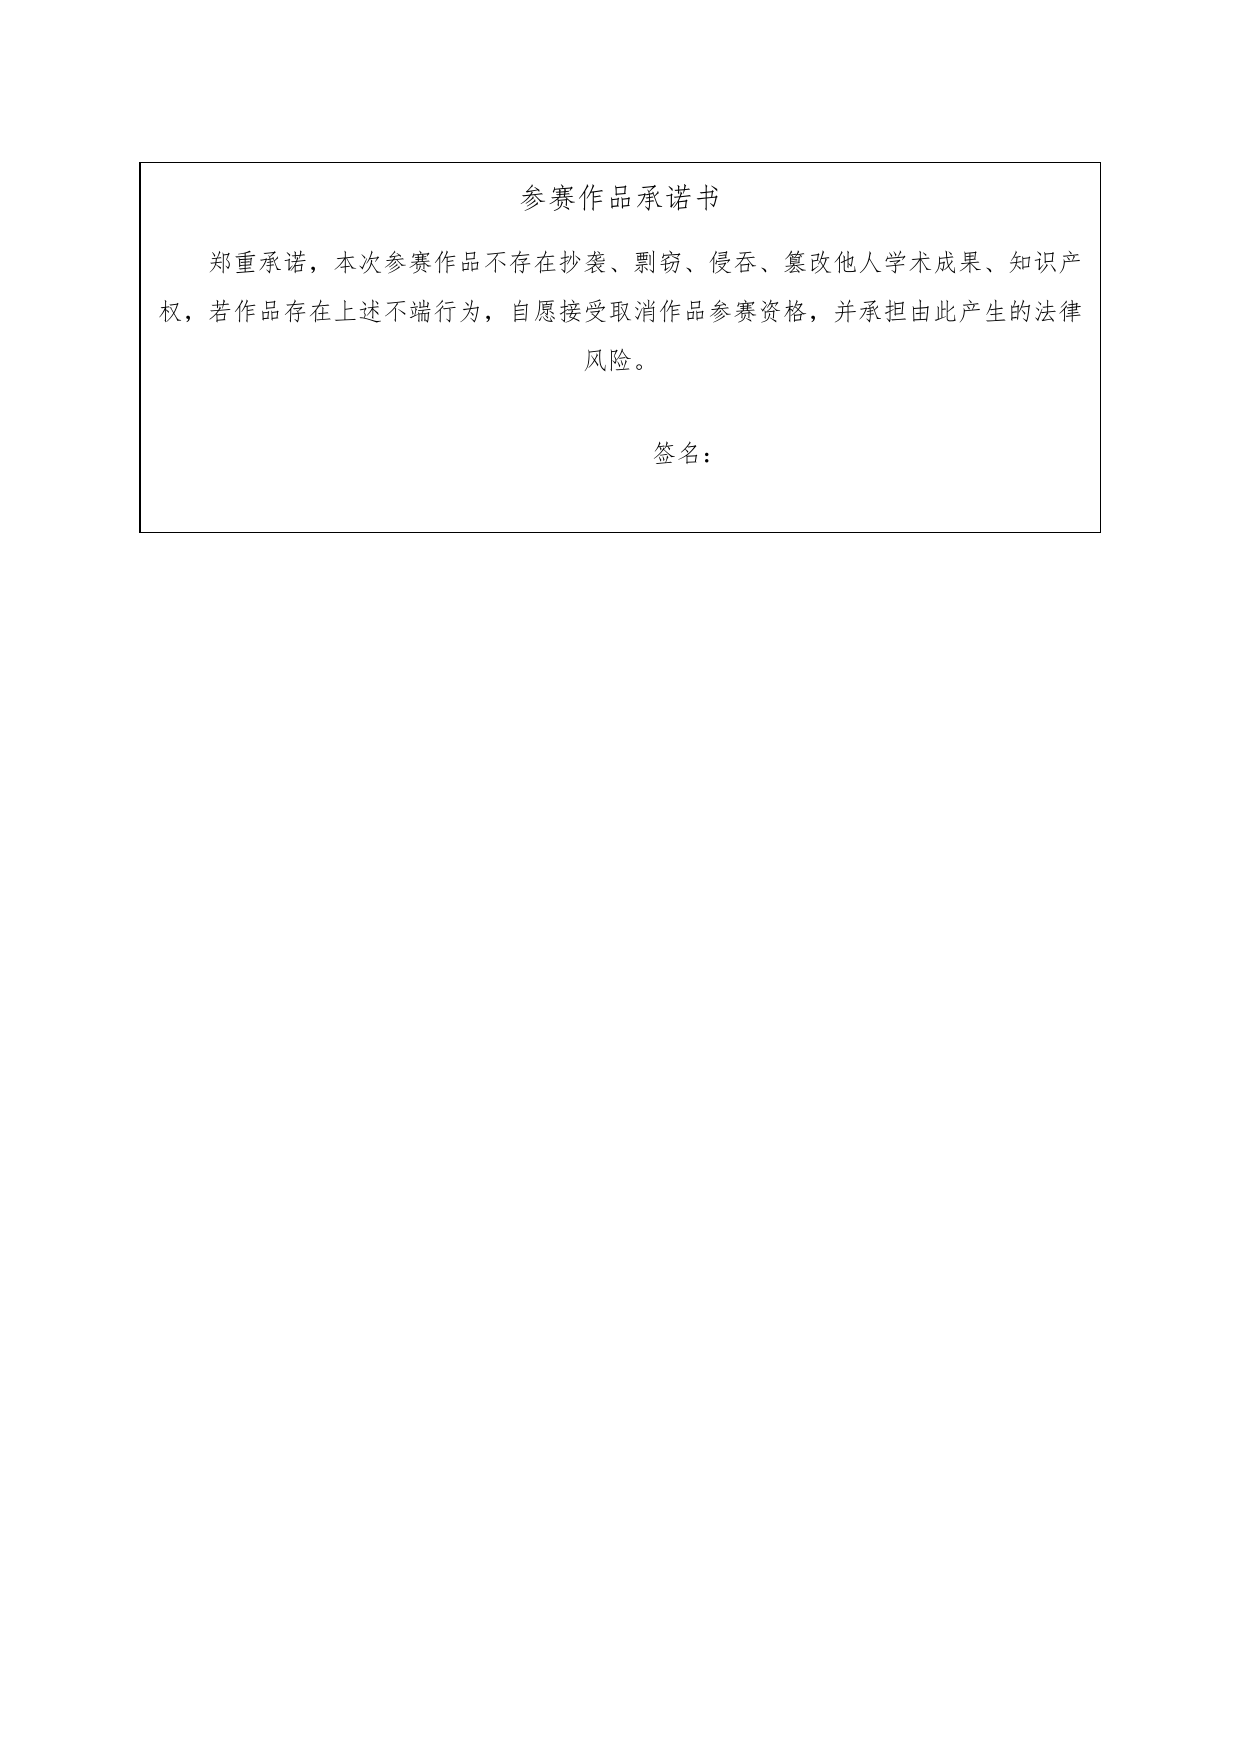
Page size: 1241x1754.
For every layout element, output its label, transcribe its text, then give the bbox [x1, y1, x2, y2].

table_cell 参赛作品承诺书 郑重承诺，本次参赛作品不存在抄袭、剽窃、侵吞、篡改他人学术成果、知识产权，若作品存在上述不端行为，自愿接受取消作品参赛资格，并承担由此产生的法律风险。 签名： [141, 163, 1100, 532]
